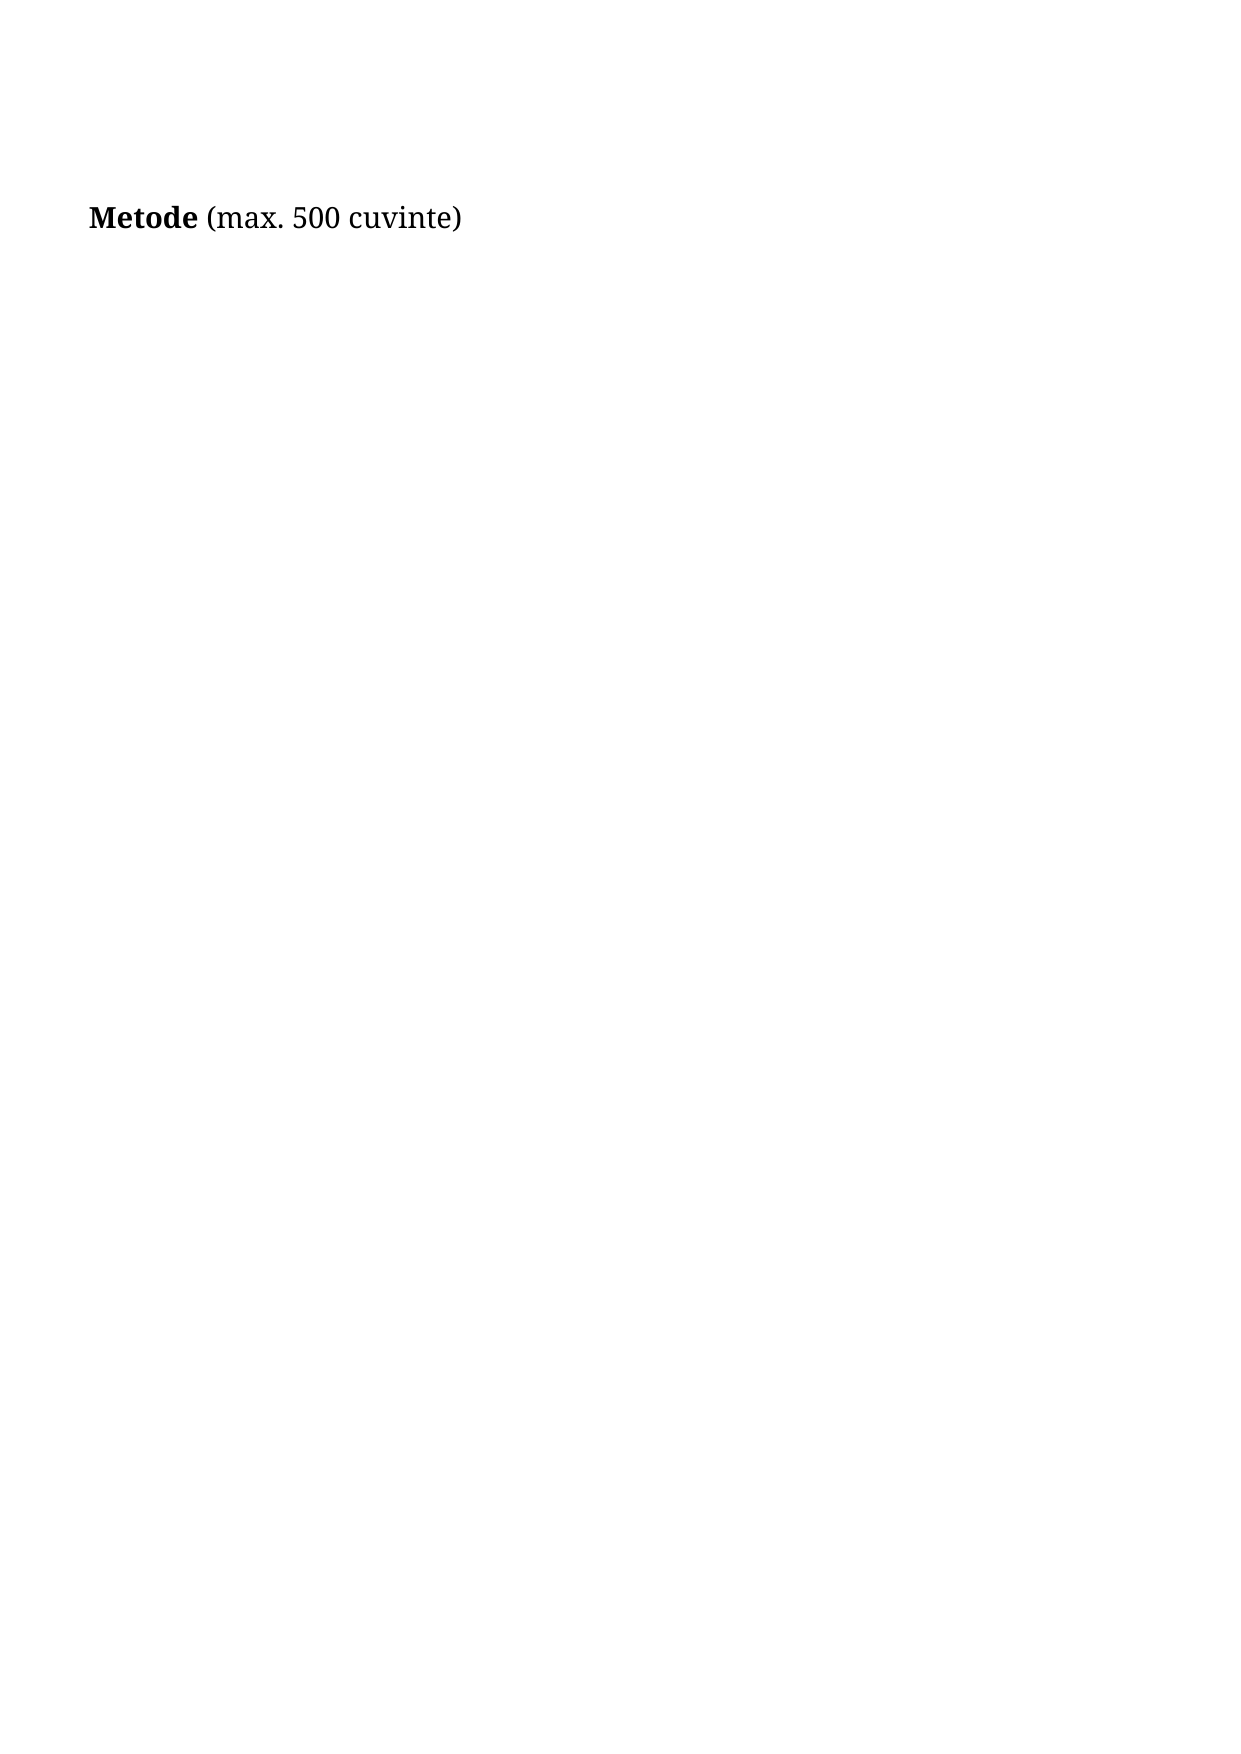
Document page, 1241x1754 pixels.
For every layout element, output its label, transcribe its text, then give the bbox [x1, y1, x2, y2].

text Metode (max. 500 cuvinte) [89, 197, 1152, 237]
